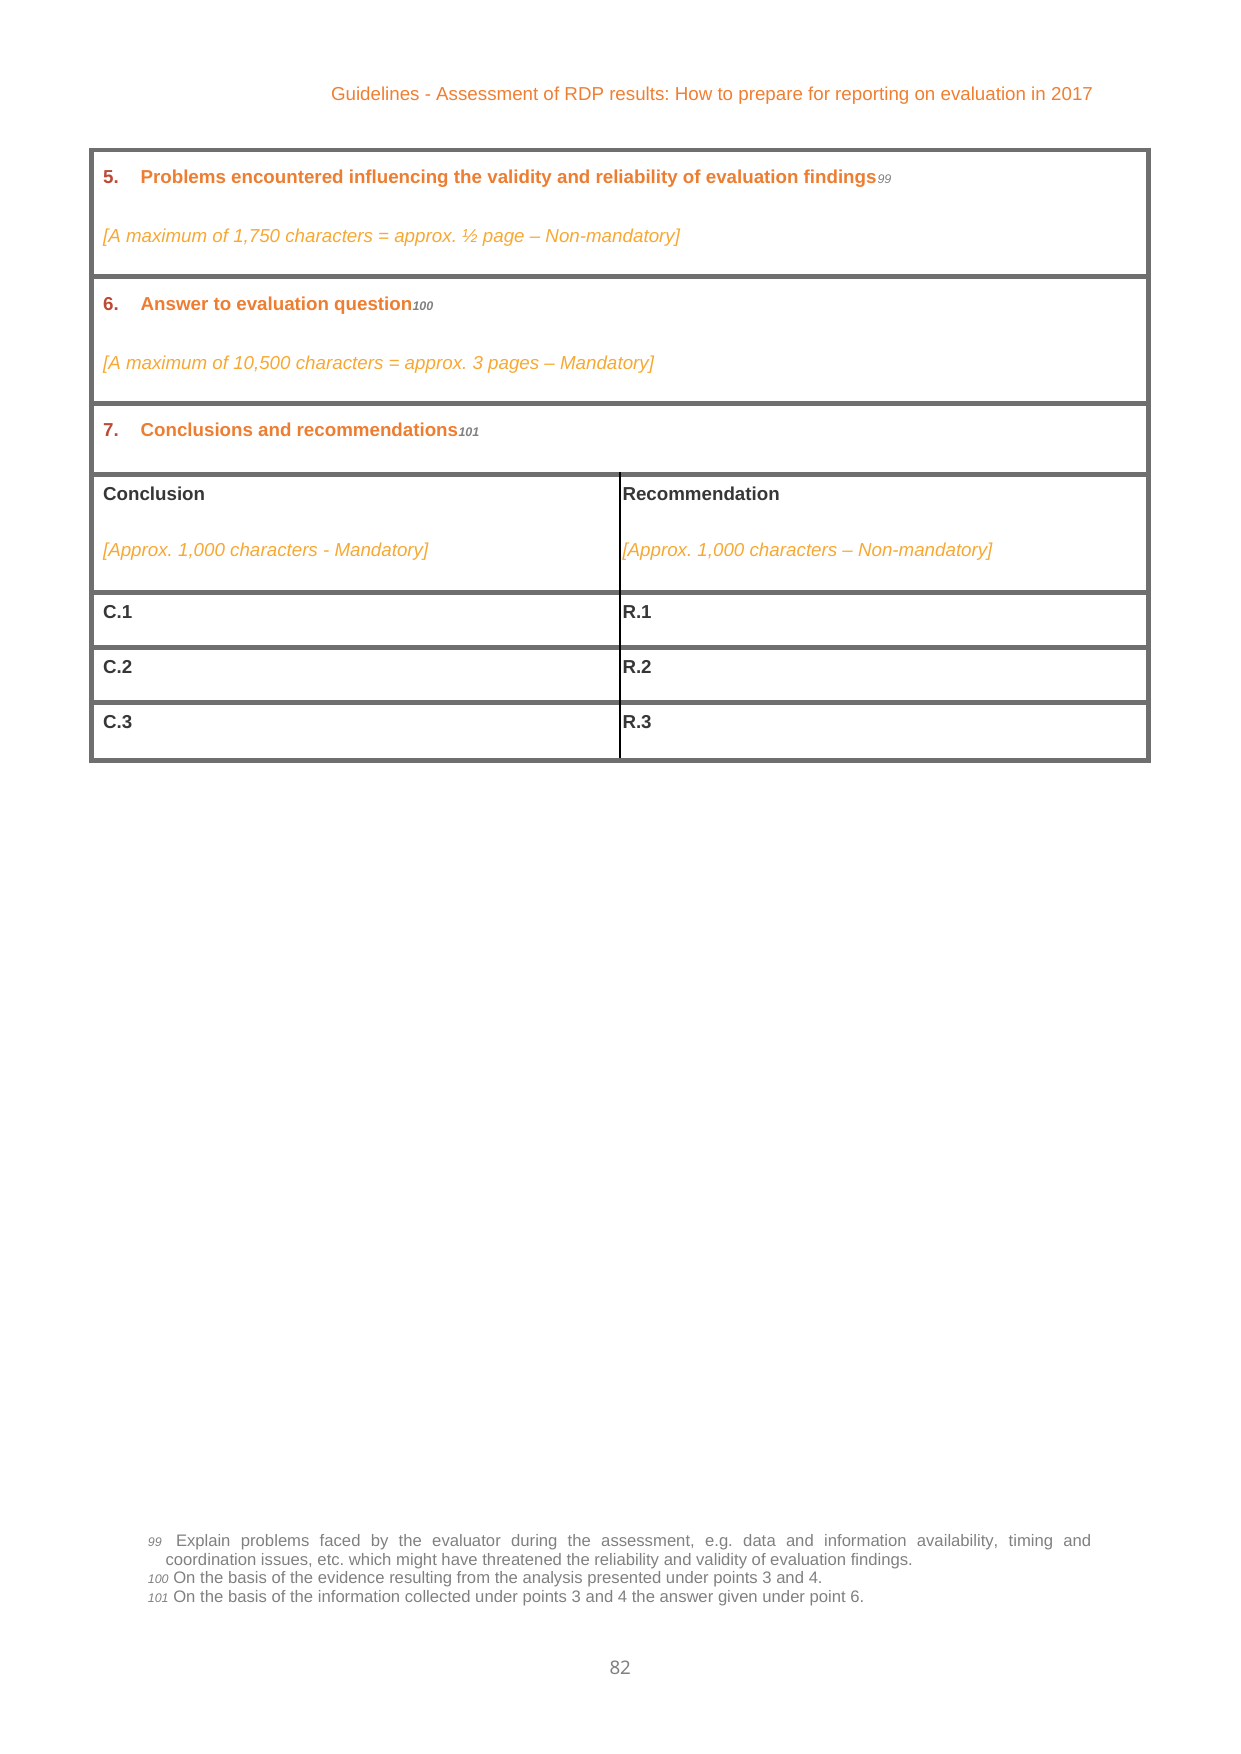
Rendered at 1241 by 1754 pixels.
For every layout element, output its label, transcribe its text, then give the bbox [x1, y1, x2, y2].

table_cell C.1 [94, 595, 619, 645]
table_cell Answer to evaluation question [A maximum of 10,500 characters = approx. 3 pages – Mandatory] [94, 279, 1146, 401]
table_cell Conclusions and recommendations [94, 406, 1146, 472]
table_cell R.3 [621, 705, 1146, 758]
table_cell C.3 [94, 705, 619, 758]
table_cell R.2 [621, 650, 1146, 700]
table_header Problems encountered influencing the validity and reliability of evaluation findings [A maximum of 1,750 characters = approx. ½ page – Non-mandatory] [94, 152, 1146, 274]
table_cell Recommendation [Approx. 1,000 characters – Non-mandatory] [621, 477, 1146, 590]
table_cell C.2 [94, 650, 619, 700]
table_cell R.1 [621, 595, 1146, 645]
table_cell Conclusion [Approx. 1,000 characters - Mandatory] [94, 477, 619, 590]
